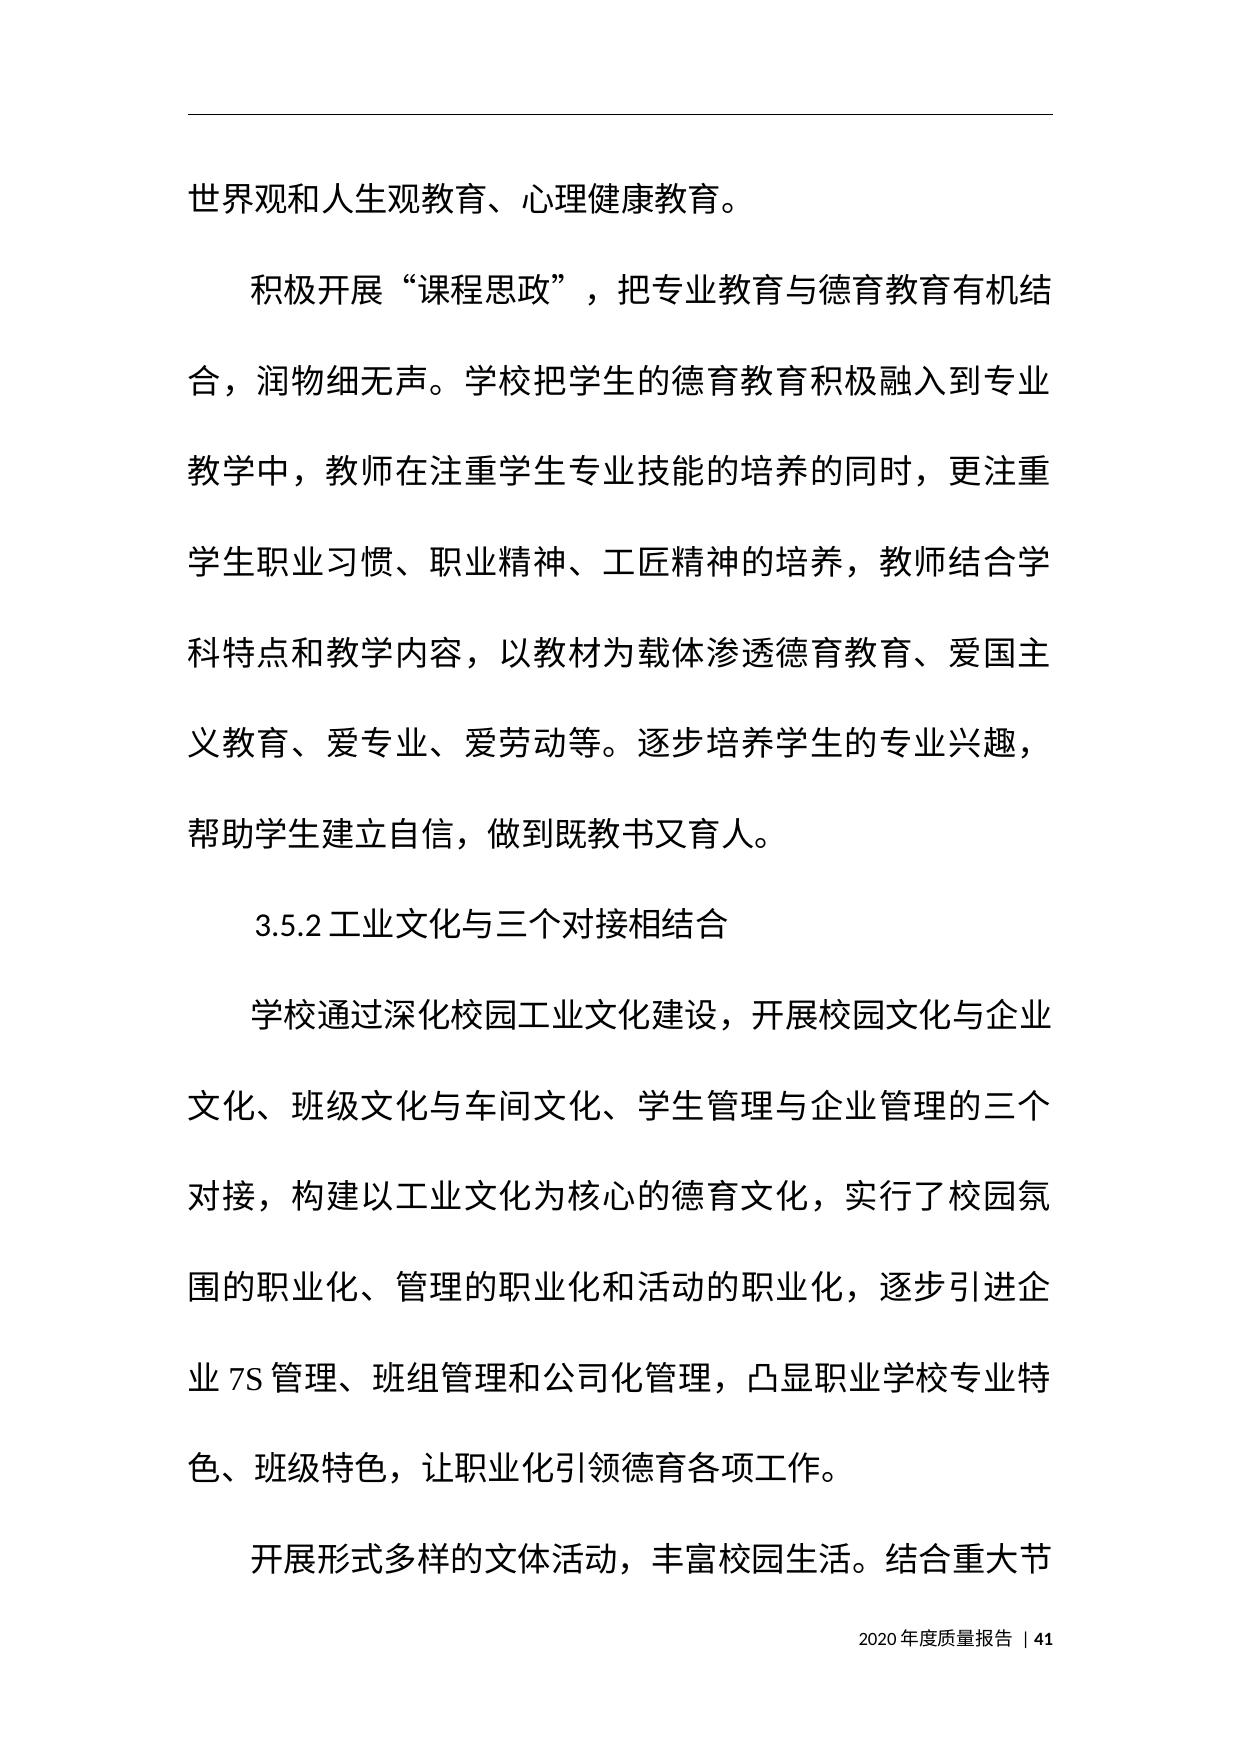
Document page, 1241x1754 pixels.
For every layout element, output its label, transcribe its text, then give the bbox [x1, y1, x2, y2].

text 积极开展“课程思政”，把专业教育与德育教育有机结合，润物细无声。学校把学生的德育教育积极融入到专业教学中，教师在注重学生专业技能的培养的同时，更注重学生职业习惯、职业精神、工匠精神的培养，教师结合学科特点和教学内容，以教材为载体渗透德育教育、爱国主义教育、爱专业、爱劳动等。逐步培养学生的专业兴趣，帮助学生建立自信，做到既教书又育人。 [187, 243, 1053, 877]
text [187, 152, 1053, 243]
text 学校通过深化校园工业文化建设，开展校园文化与企业文化、班级文化与车间文化、学生管理与企业管理的三个对接，构建以工业文化为核心的德育文化，实行了校园氛围的职业化、管理的职业化和活动的职业化，逐步引进企业7S管理、班组管理和公司化管理，凸显职业学校专业特色、班级特色，让职业化引领德育各项工作。 [187, 968, 1053, 1511]
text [187, 1511, 1053, 1602]
subtitle 3.5.2工业文化与三个对接相结合 [187, 877, 1053, 968]
